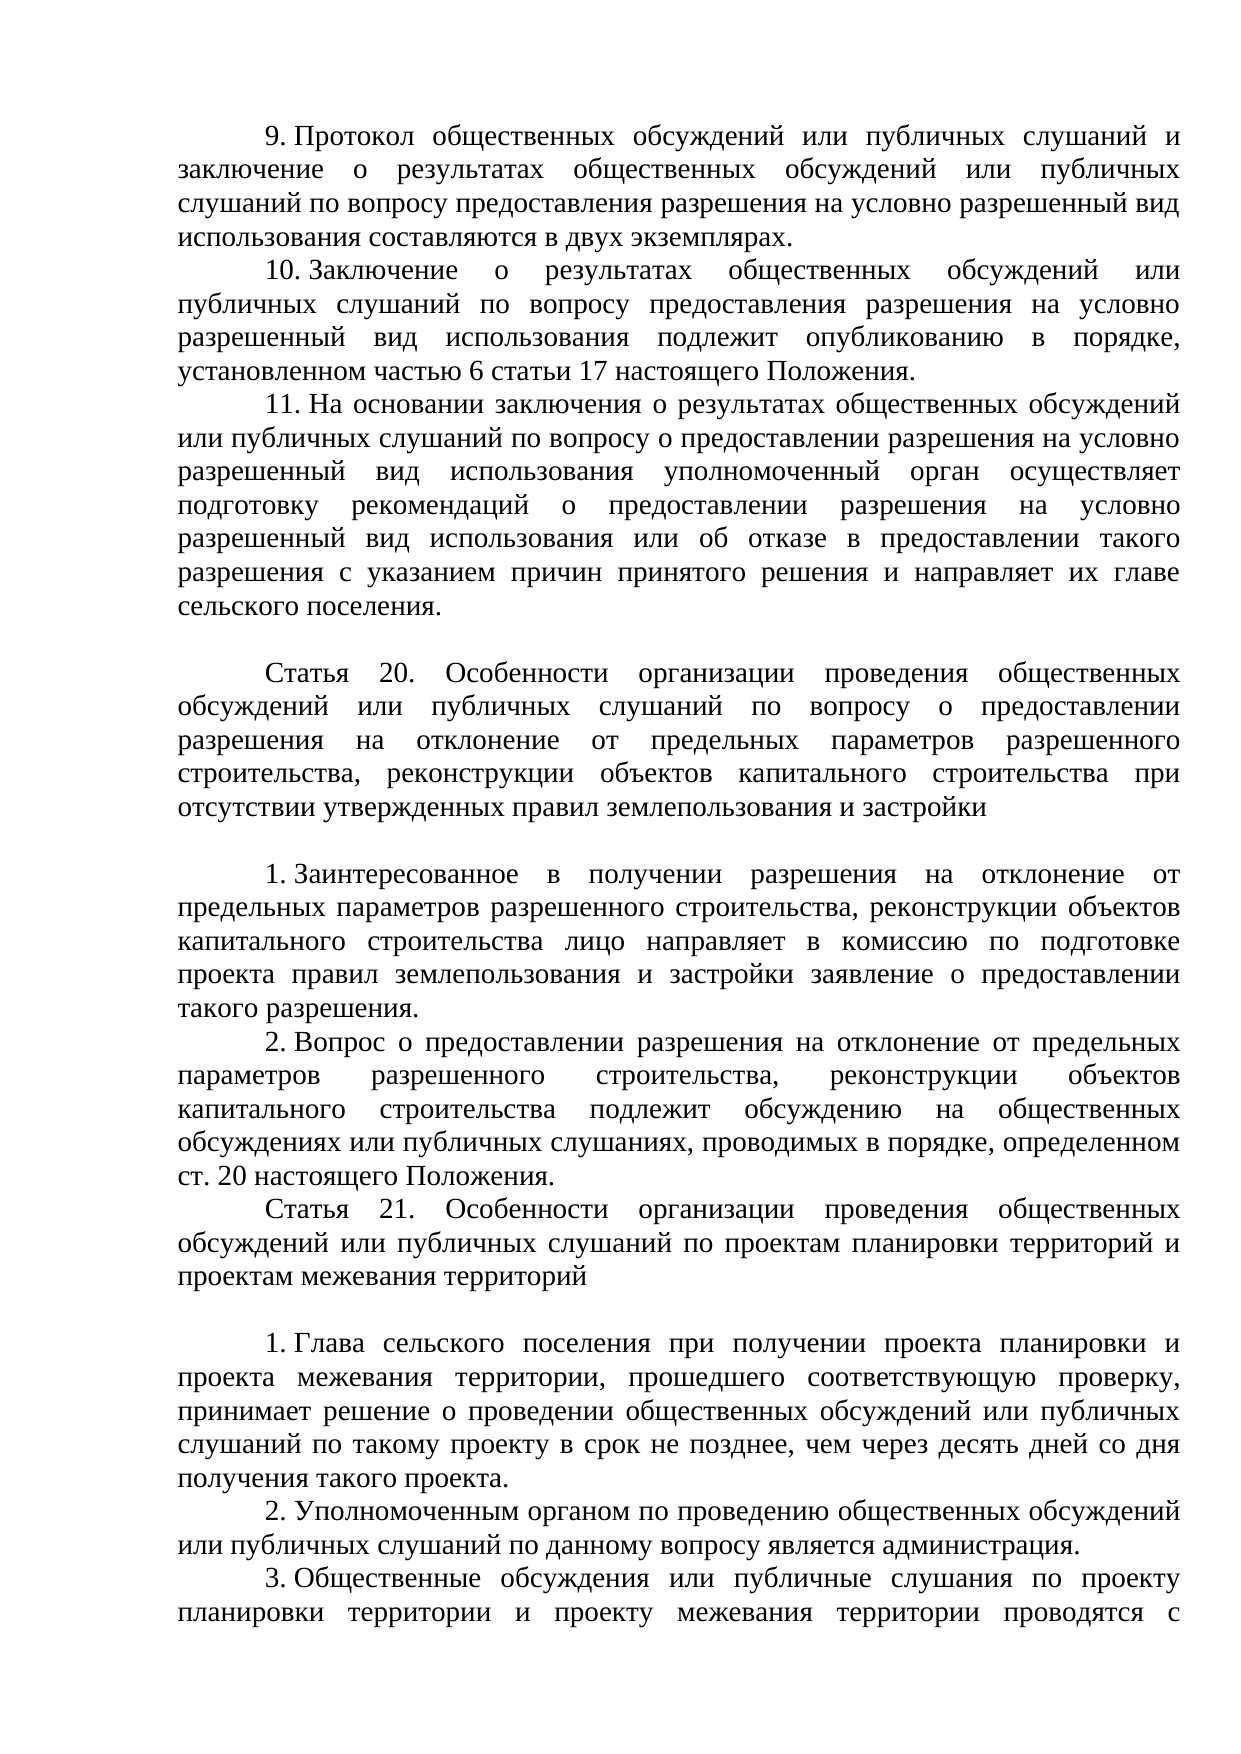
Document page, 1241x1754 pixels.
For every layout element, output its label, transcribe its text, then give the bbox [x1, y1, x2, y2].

text Статья 21. Особенности организации проведения общественных обсуждений или публичных слушаний по проектам планировки территорий и проектам межевания территорий [177, 1191, 1181, 1292]
text 1. Глава сельского поселения при получении проекта планировки и проекта межевания территории, прошедшего соответствующую проверку, принимает решение о проведении общественных обсуждений или публичных слушаний по такому проекту в срок не позднее, чем через десять дней со дня получения такого проекта. [177, 1326, 1181, 1493]
text 2. Уполномоченным органом по проведению общественных обсуждений или публичных слушаний по данному вопросу является администрация. [177, 1493, 1181, 1560]
text 10. Заключение о результатах общественных обсуждений или публичных слушаний по вопросу предоставления разрешения на условно разрешенный вид использования подлежит опубликованию в порядке, установленном частью 6 статьи 17 настоящего Положения. [177, 252, 1181, 386]
text 1. Заинтересованное в получении разрешения на отклонение от предельных параметров разрешенного строительства, реконструкции объектов капитального строительства лицо направляет в комиссию по подготовке проекта правил землепользования и застройки заявление о предоставлении такого разрешения. [177, 856, 1181, 1024]
text 9. Протокол общественных обсуждений или публичных слушаний и заключение о результатах общественных обсуждений или публичных слушаний по вопросу предоставления разрешения на условно разрешенный вид использования составляются в двух экземплярах. [177, 118, 1181, 252]
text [177, 1560, 1181, 1627]
text Статья 20. Особенности организации проведения общественных обсуждений или публичных слушаний по вопросу о предоставлении разрешения на отклонение от предельных параметров разрешенного строительства, реконструкции объектов капитального строительства при отсутствии утвержденных правил землепользования и застройки [177, 655, 1181, 822]
text 11. На основании заключения о результатах общественных обсуждений или публичных слушаний по вопросу о предоставлении разрешения на условно разрешенный вид использования уполномоченный орган осуществляет подготовку рекомендаций о предоставлении разрешения на условно разрешенный вид использования или об отказе в предоставлении такого разрешения с указанием причин принятого решения и направляет их главе сельского поселения. [177, 386, 1181, 621]
text 2. Вопрос о предоставлении разрешения на отклонение от предельных параметров разрешенного строительства, реконструкции объектов капитального строительства подлежит обсуждению на общественных обсуждениях или публичных слушаниях, проводимых в порядке, определенном ст. 20 настоящего Положения. [177, 1024, 1181, 1191]
